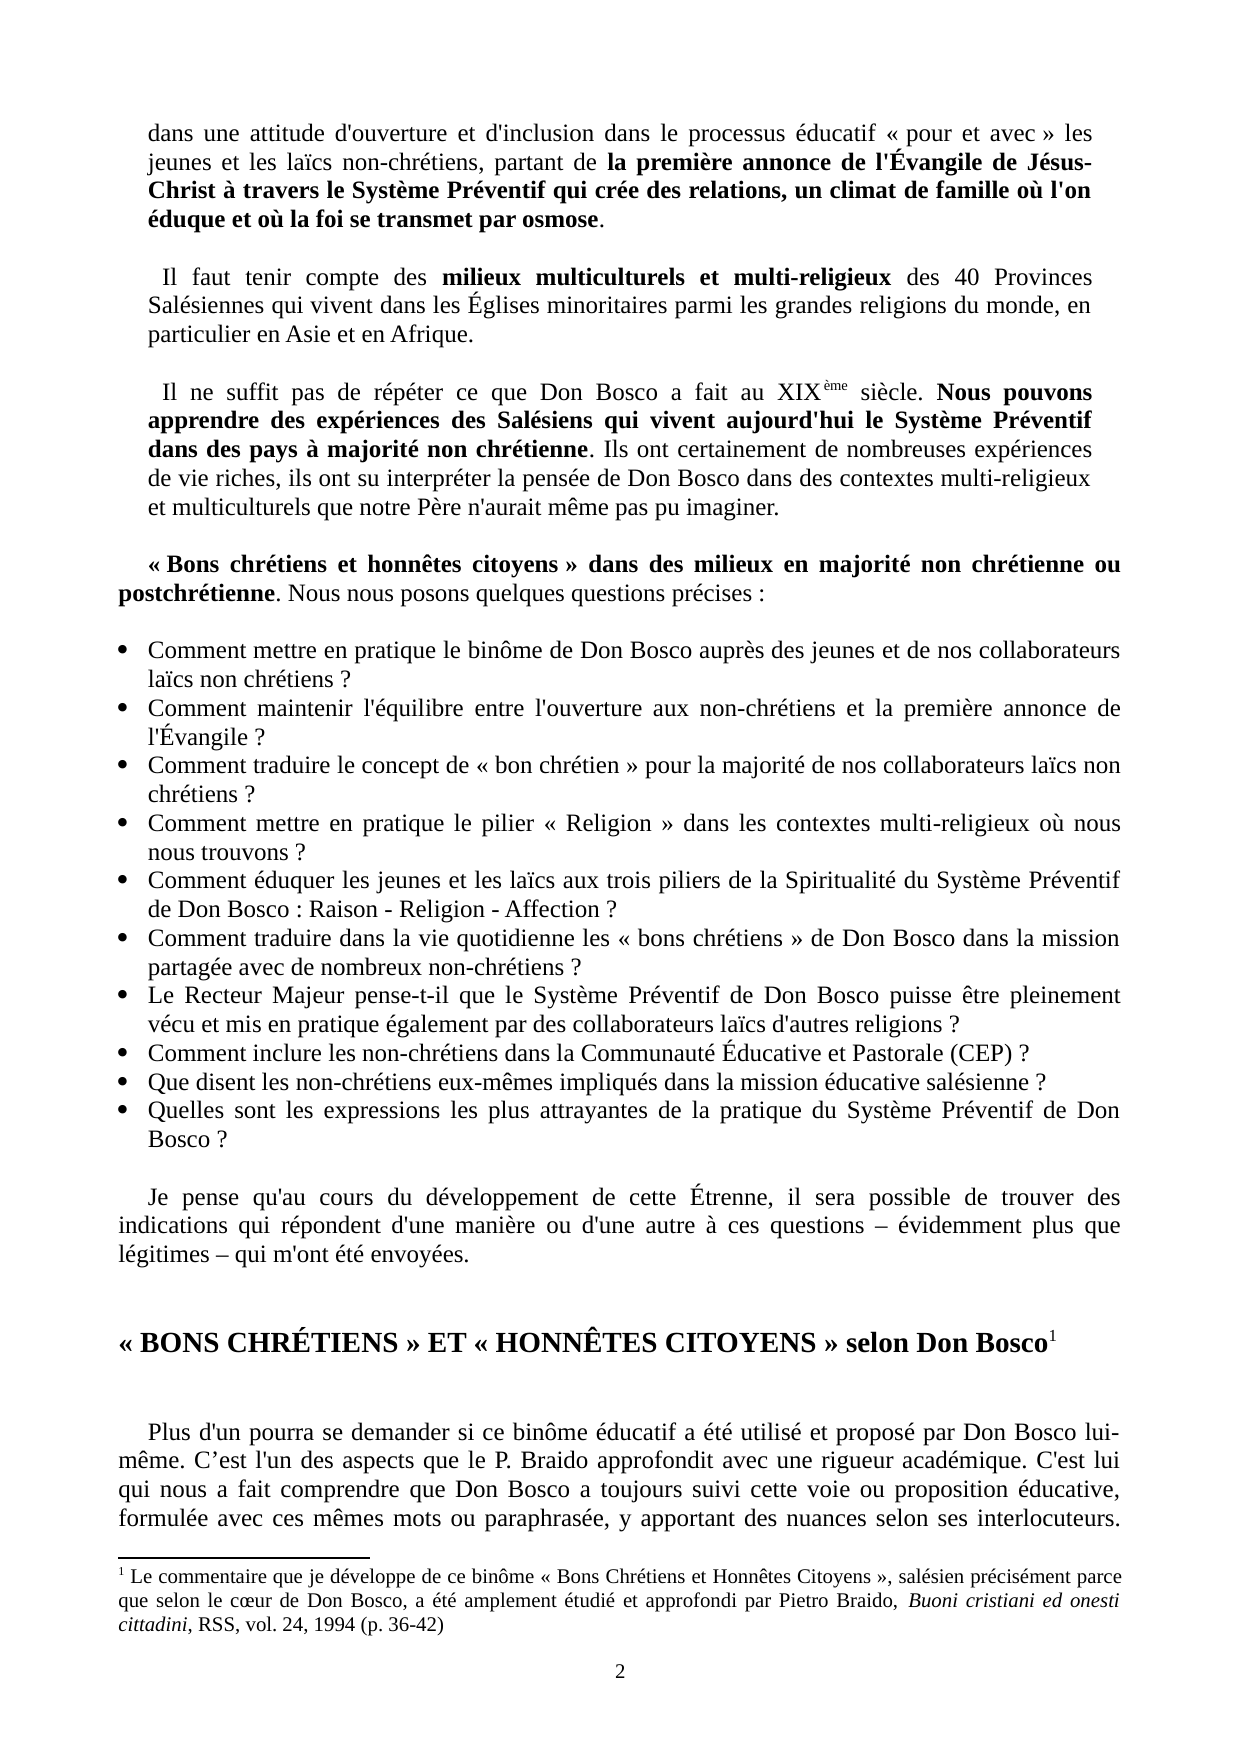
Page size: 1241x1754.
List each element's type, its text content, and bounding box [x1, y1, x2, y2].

list Comment maintenir l'équilibre entre l'ouverture aux non-chrétiens et la première annonce de l'Évangile ? [118, 693, 1122, 751]
list Quelles sont les expressions les plus attrayantes de la pratique du Système Préventif de Don Bosco ? [118, 1096, 1122, 1153]
list Comment mettre en pratique le pilier « Religion » dans les contextes multi-religieux où nous nous trouvons ? [118, 808, 1122, 866]
text Je pense qu'au cours du développement de cette Étrenne, il sera possible de trouver des indications qui répondent d'une manière ou d'une autre à ces questions – évidemment plus que légitimes – qui m'ont été envoyées. [118, 1182, 1122, 1268]
list « BONS CHRÉTIENS » ET « HONNÊTES CITOYENS » selon Don Bosco [118, 1326, 1122, 1359]
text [148, 118, 1092, 233]
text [118, 1417, 1122, 1532]
list Que disent les non-chrétiens eux-mêmes impliqués dans la mission éducative salésienne ? [118, 1067, 1122, 1096]
list Le Recteur Majeur pense-t-il que le Système Préventif de Don Bosco puisse être pleinement vécu et mis en pratique également par des collaborateurs laïcs d'autres religions ? [118, 981, 1122, 1038]
text Il faut tenir compte des milieux multiculturels et multi-religieux des 40 Provinces Salésiennes qui vivent dans les Églises minoritaires parmi les grandes religions du monde, en particulier en Asie et en Afrique. [148, 262, 1092, 348]
text Il ne suffit pas de répéter ce que Don Bosco a fait au XIXème siècle. Nous pouvons apprendre des expériences des Salésiens qui vivent aujourd'hui le Système Préventif dans des pays à majorité non chrétienne. Ils ont certainement de nombreuses expériences de vie riches, ils ont su interpréter la pensée de Don Bosco dans des contextes multi-religieux et multiculturels que notre Père n'aurait même pas pu imaginer. [148, 377, 1092, 521]
list Comment traduire dans la vie quotidienne les « bons chrétiens » de Don Bosco dans la mission partagée avec de nombreux non-chrétiens ? [118, 923, 1122, 981]
list Comment inclure les non-chrétiens dans la Communauté Éducative et Pastorale (CEP) ? [118, 1038, 1122, 1067]
list Comment traduire le concept de « bon chrétien » pour la majorité de nos collaborateurs laïcs non chrétiens ? [118, 751, 1122, 808]
list Comment éduquer les jeunes et les laïcs aux trois piliers de la Spiritualité du Système Préventif de Don Bosco : Raison - Religion - Affection ? [118, 866, 1122, 923]
text « Bons chrétiens et honnêtes citoyens » dans des milieux en majorité non chrétienne ou postchrétienne. Nous nous posons quelques questions précises : [118, 549, 1122, 607]
list Comment mettre en pratique le binôme de Don Bosco auprès des jeunes et de nos collaborateurs laïcs non chrétiens ? [118, 636, 1122, 693]
